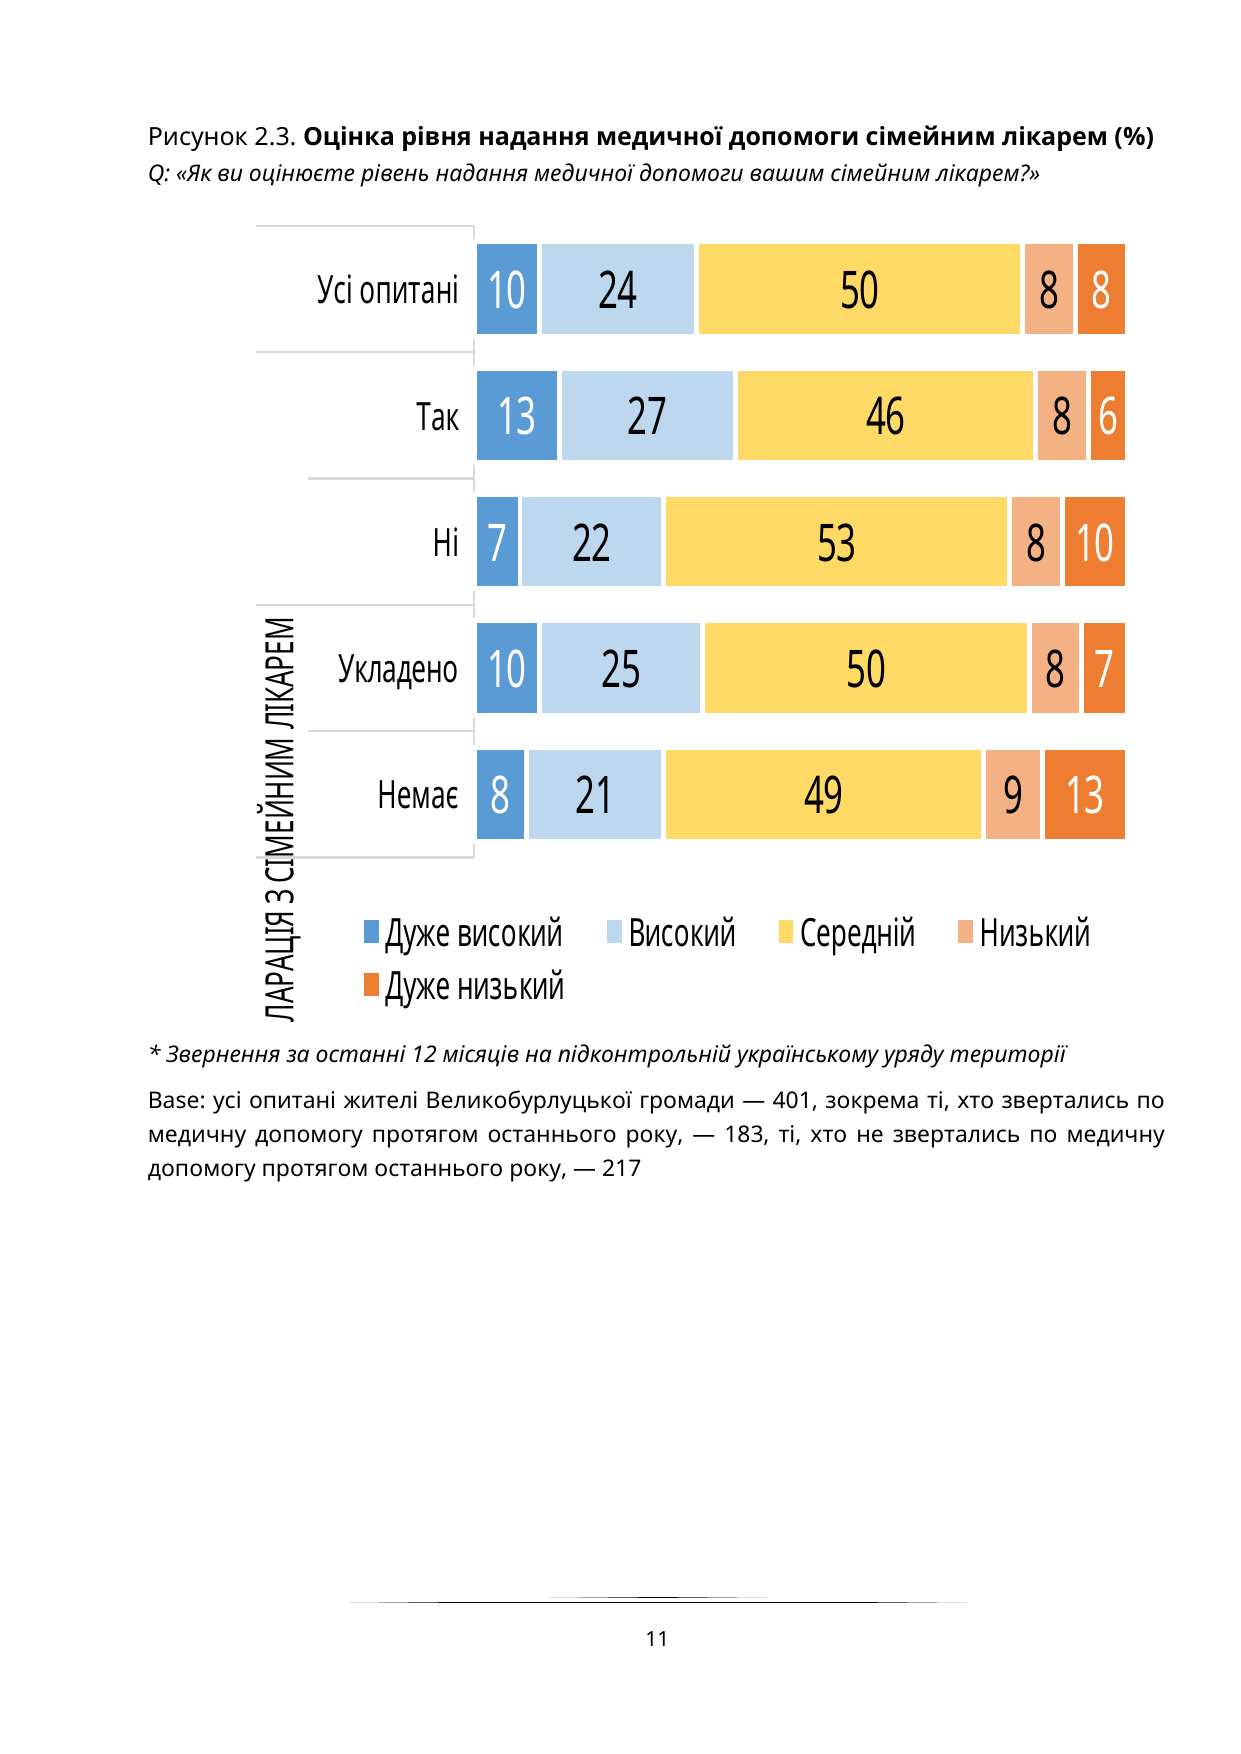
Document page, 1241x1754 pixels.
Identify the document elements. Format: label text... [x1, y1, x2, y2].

text Рисунок 2.3. Оцінка рівня надання медичної допомоги сімейним лікарем (%) [148, 118, 1167, 152]
text Base: усі опитані жителі Великобурлуцької громади — 401, зокрема ті, хто звертались по медичну допомогу протягом останнього року, — 183, ті, хто не звертались по медичну допомогу протягом останнього року, — 217 [148, 1084, 1167, 1183]
text Q: «Як ви оцінюєте рівень надання медичної допомоги вашим сімейним лікарем?» [148, 157, 1167, 188]
text * Звернення за останні 12 місяців на підконтрольній українському уряду території [148, 1038, 1167, 1069]
